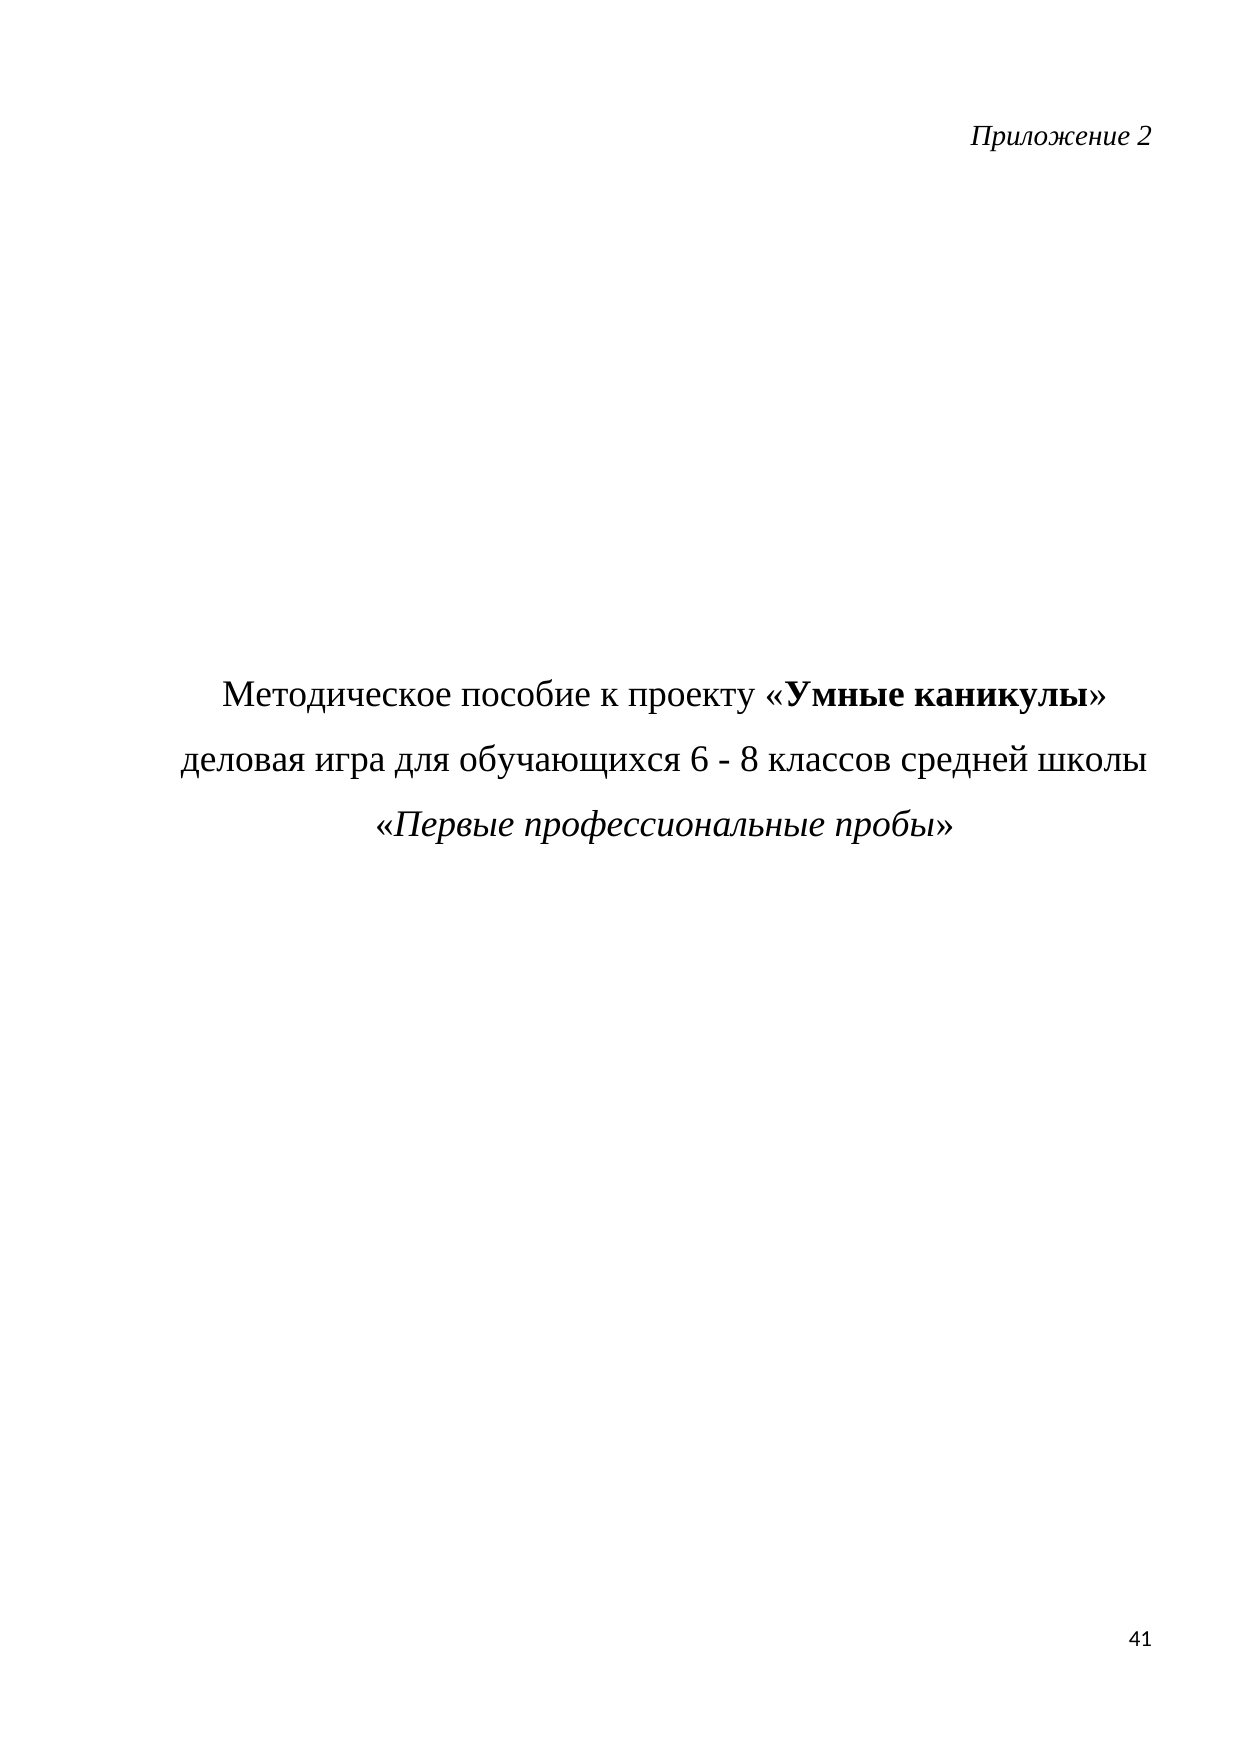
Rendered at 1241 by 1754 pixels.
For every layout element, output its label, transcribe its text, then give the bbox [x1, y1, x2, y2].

text Методическое пособие к проекту «Умные каникулы» [177, 672, 1152, 715]
text Приложение 2 [177, 118, 1152, 152]
text «Первые профессиональные пробы» [177, 801, 1152, 844]
text деловая игра для обучающихся 6 - 8 классов средней школы [177, 736, 1152, 779]
